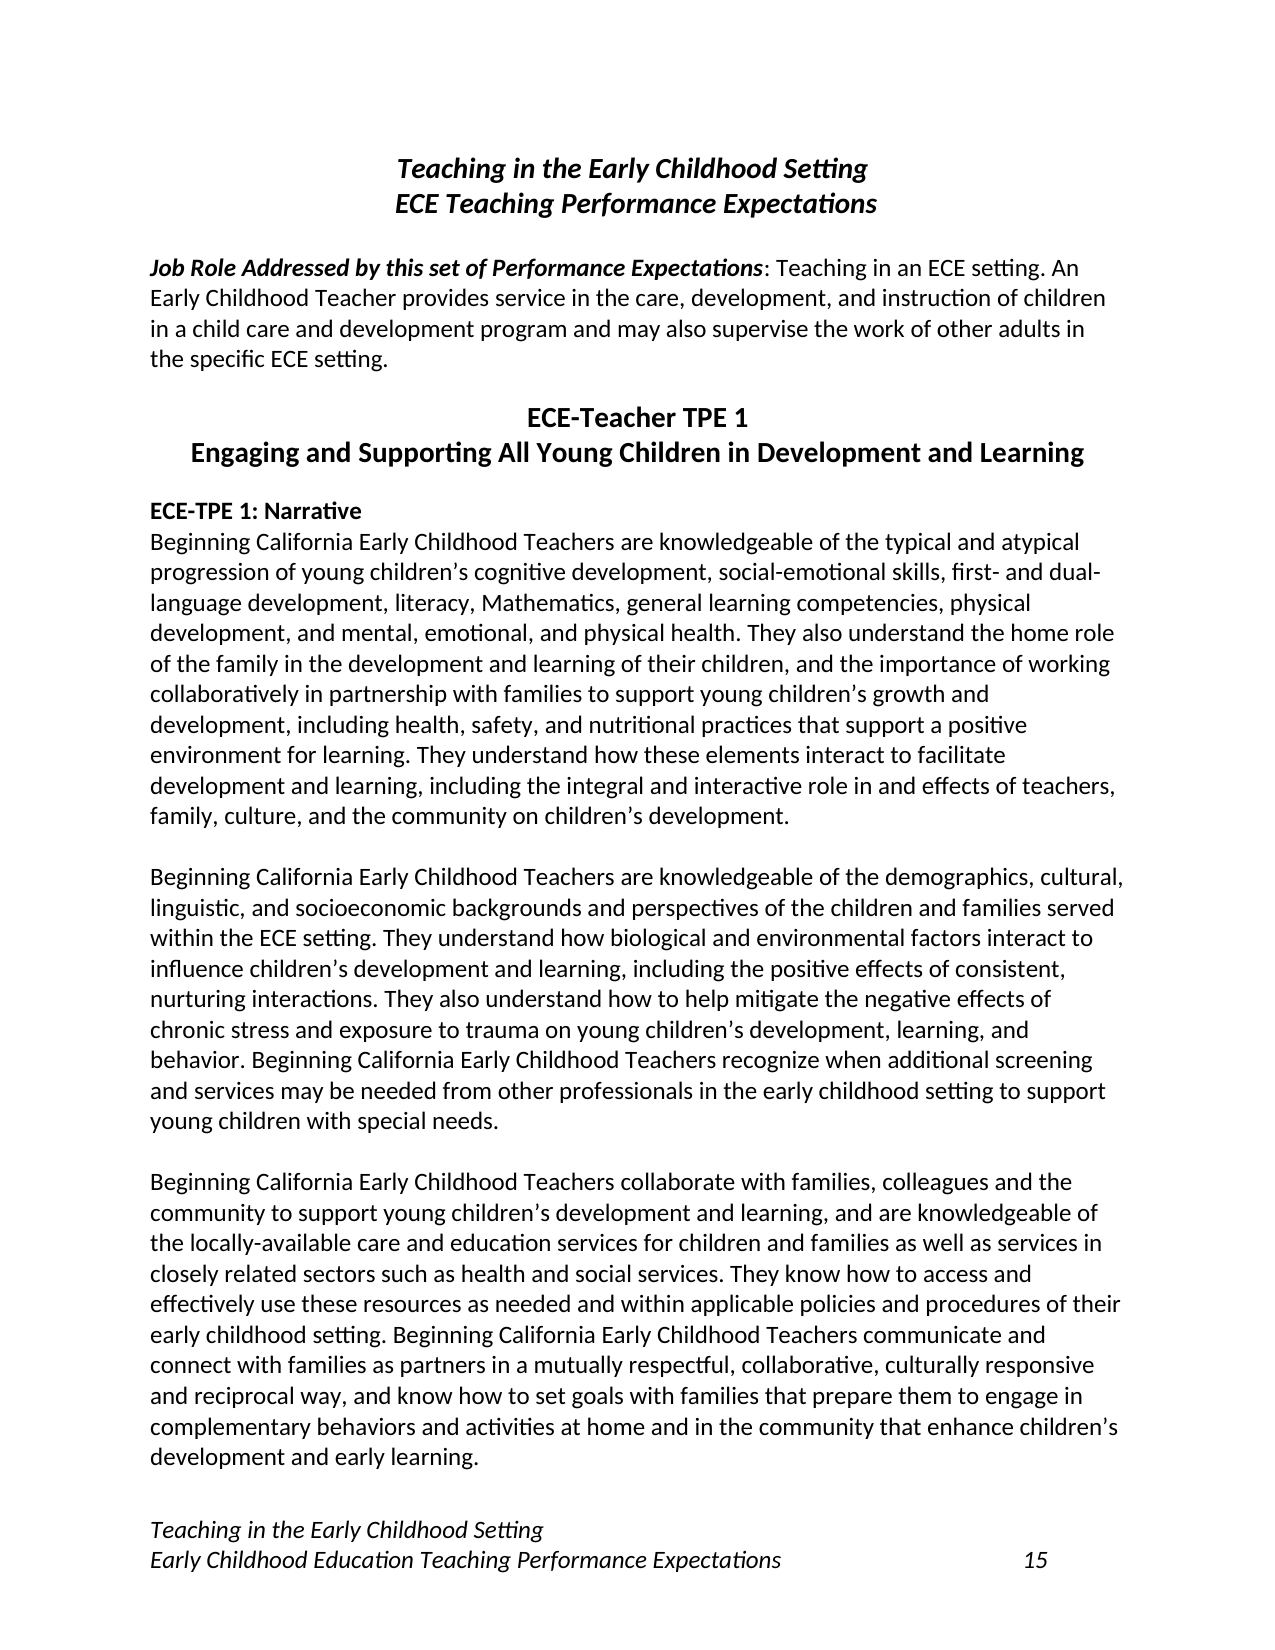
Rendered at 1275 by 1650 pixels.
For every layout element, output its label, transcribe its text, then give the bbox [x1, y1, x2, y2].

text Job Role Addressed by this set of Performance Expectations: Teaching in an ECE setting. An Early Childhood Teacher provides service in the care, development, and instruction of children in a child care and development program and may also supervise the work of other adults in the specific ECE setting. [150, 252, 1125, 374]
text Beginning California Early Childhood Teachers are knowledgeable of the demographics, cultural, linguistic, and socioeconomic backgrounds and perspectives of the children and families served within the ECE setting. They understand how biological and environmental factors interact to influence children’s development and learning, including the positive effects of consistent, nurturing interactions. They also understand how to help mitigate the negative effects of chronic stress and exposure to trauma on young children’s development, learning, and behavior. Beginning California Early Childhood Teachers recognize when additional screening and services may be needed from other professionals in the early childhood setting to support young children with special needs. [150, 861, 1125, 1136]
subtitle ECE-Teacher TPE 1 Engaging and Supporting All Young Children in Development and Learning [150, 399, 1125, 470]
subtitle ECE-TPE 1: Narrative [150, 495, 1125, 526]
text Beginning California Early Childhood Teachers are knowledgeable of the typical and atypical progression of young children’s cognitive development, social-emotional skills, first- and dual-language development, literacy, Mathematics, general learning competencies, physical development, and mental, emotional, and physical health. They also understand the home role of the family in the development and learning of their children, and the importance of working collaboratively in partnership with families to support young children’s growth and development, including health, safety, and nutritional practices that support a positive environment for learning. They understand how these elements interact to facilitate development and learning, including the integral and interactive role in and effects of teachers, family, culture, and the community on children’s development. [150, 526, 1125, 831]
subtitle Teaching in the Early Childhood Setting ECE Teaching Performance Expectations [150, 150, 1125, 221]
text Beginning California Early Childhood Teachers collaborate with families, colleagues and the community to support young children’s development and learning, and are knowledgeable of the locally-available care and education services for children and families as well as services in closely related sectors such as health and social services. They know how to access and effectively use these resources as needed and within applicable policies and procedures of their early childhood setting. Beginning California Early Childhood Teachers communicate and connect with families as partners in a mutually respectful, collaborative, culturally responsive and reciprocal way, and know how to set goals with families that prepare them to engage in complementary behaviors and activities at home and in the community that enhance children’s development and early learning. [150, 1167, 1125, 1472]
